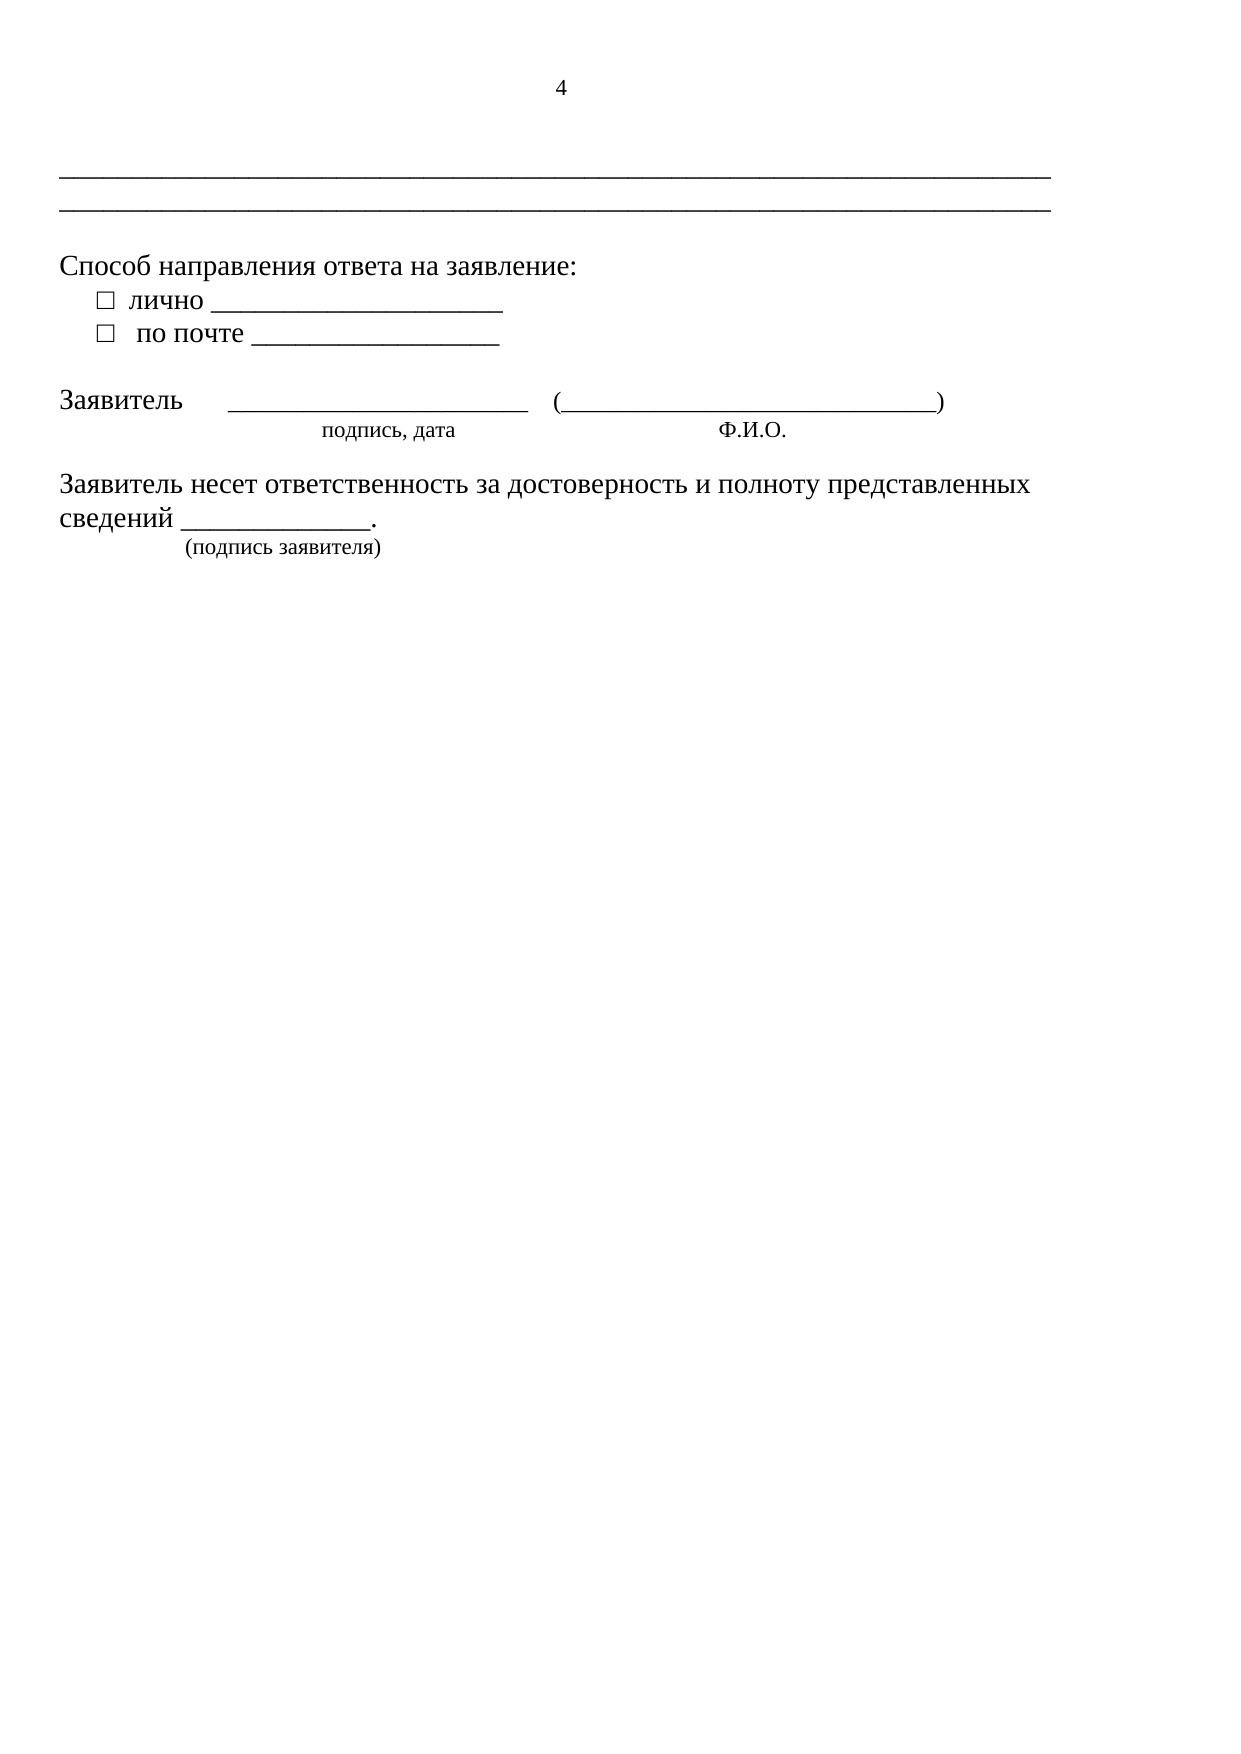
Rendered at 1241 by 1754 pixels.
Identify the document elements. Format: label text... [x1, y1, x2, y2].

text (подпись заявителя) [59, 533, 1063, 560]
text □ лично ____________________ [59, 282, 1063, 315]
text Способ направления ответа на заявление: [59, 248, 1063, 282]
text подпись, дата Ф.И.О. [59, 416, 1063, 442]
title Заявитель несет ответственность за достоверность и полноту представленных сведений _____________. [59, 466, 1063, 533]
text □ по почте _________________ [59, 315, 1063, 349]
text Заявитель ________________________ (______________________________) [59, 382, 1063, 416]
